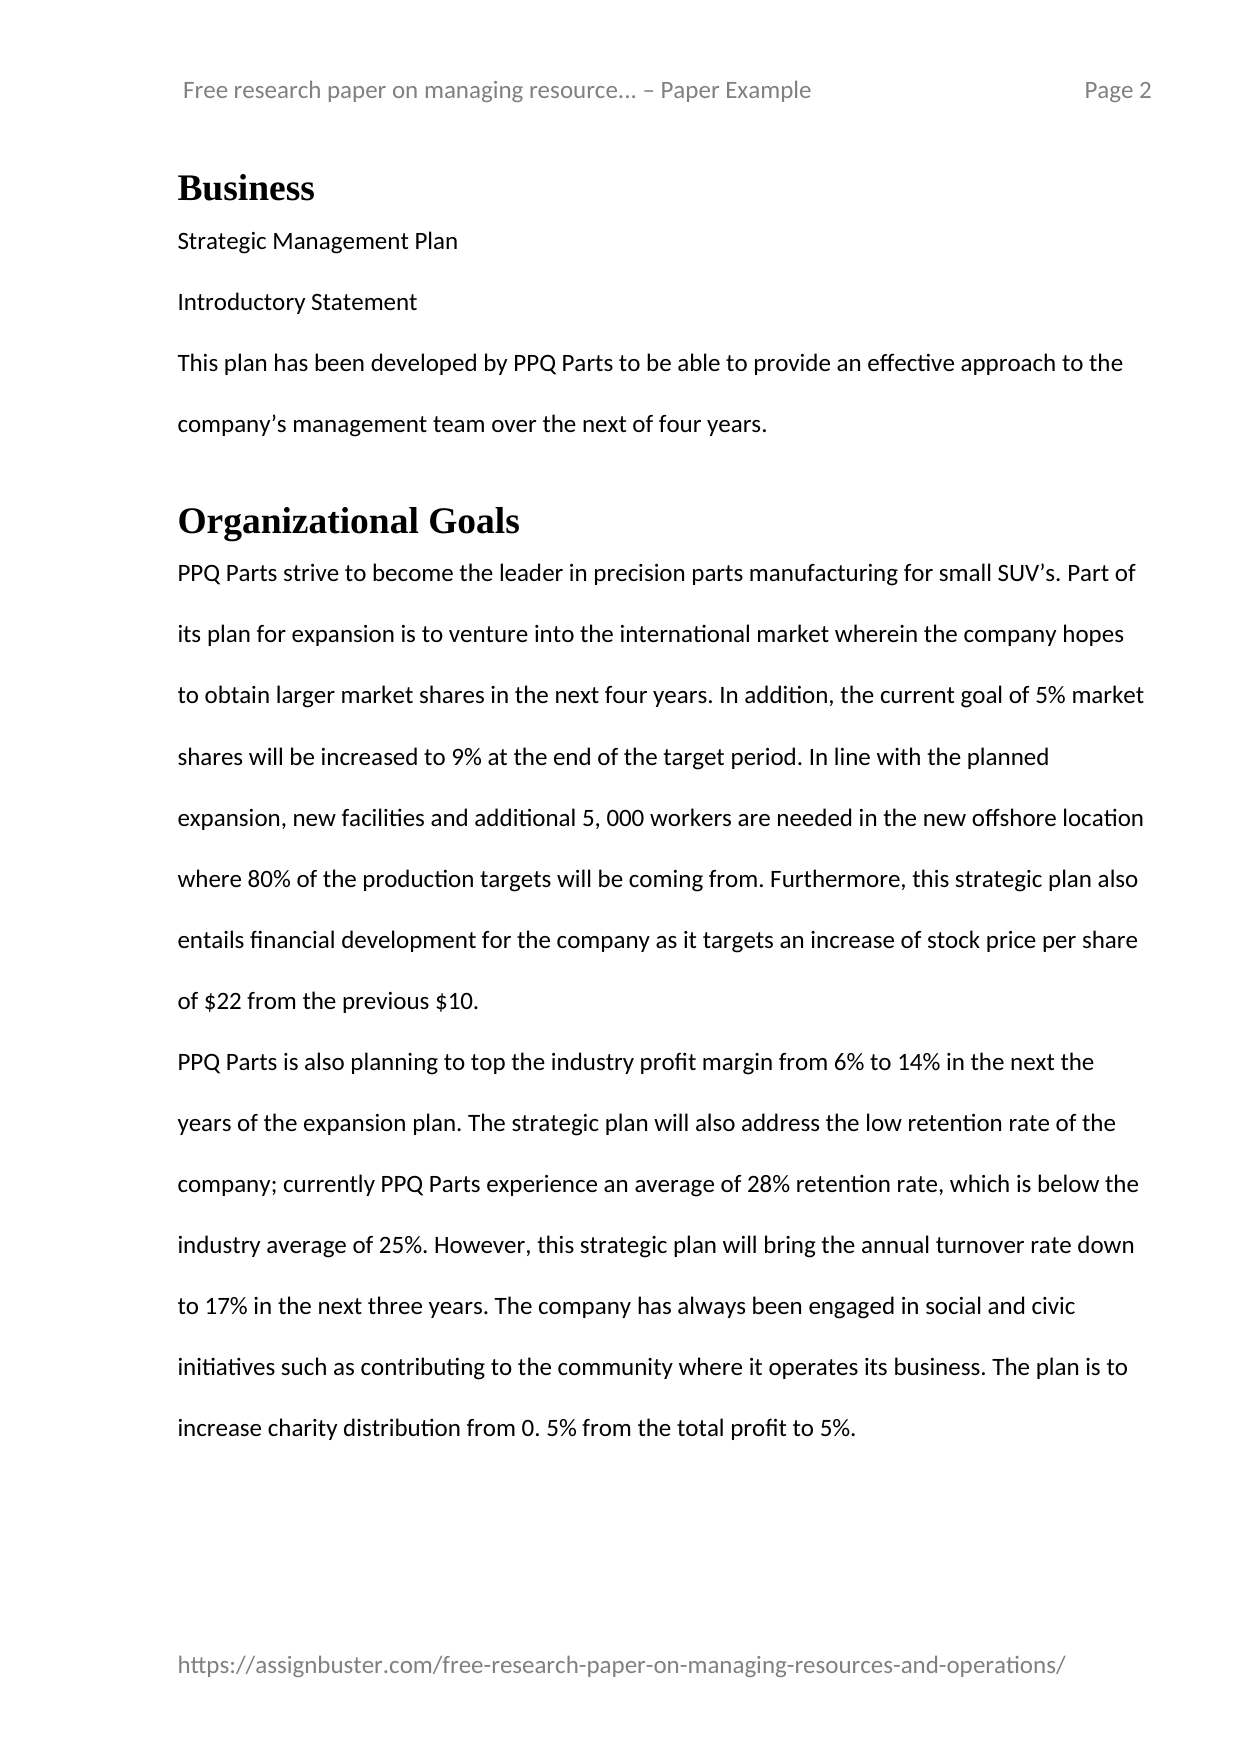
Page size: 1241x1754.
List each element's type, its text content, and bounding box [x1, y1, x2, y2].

text Strategic Management Plan Introductory Statement This plan has been developed by PPQ Parts to be able to provide an effective approach to the company’s management team over the next of four years. [177, 225, 1152, 438]
subtitle Organizational Goals [177, 498, 1152, 542]
subtitle Business [177, 166, 1152, 209]
text PPQ Parts strive to become the leader in precision parts manufacturing for small SUV’s. Part of its plan for expansion is to venture into the international market wherein the company hopes to obtain larger market shares in the next four years. In addition, the current goal of 5% market shares will be increased to 9% at the end of the target period. In line with the planned expansion, new facilities and additional 5, 000 workers are needed in the new offshore location where 80% of the production targets will be coming from. Furthermore, this strategic plan also entails financial development for the company as it targets an increase of stock price per share of $22 from the previous $10. PPQ Parts is also planning to top the industry profit margin from 6% to 14% in the next the years of the expansion plan. The strategic plan will also address the low retention rate of the company; currently PPQ Parts experience an average of 28% retention rate, which is below the industry average of 25%. However, this strategic plan will bring the annual turnover rate down to 17% in the next three years. The company has always been engaged in social and civic initiatives such as contributing to the community where it operates its business. The plan is to increase charity distribution from 0. 5% from the total profit to 5%. [177, 558, 1152, 1443]
